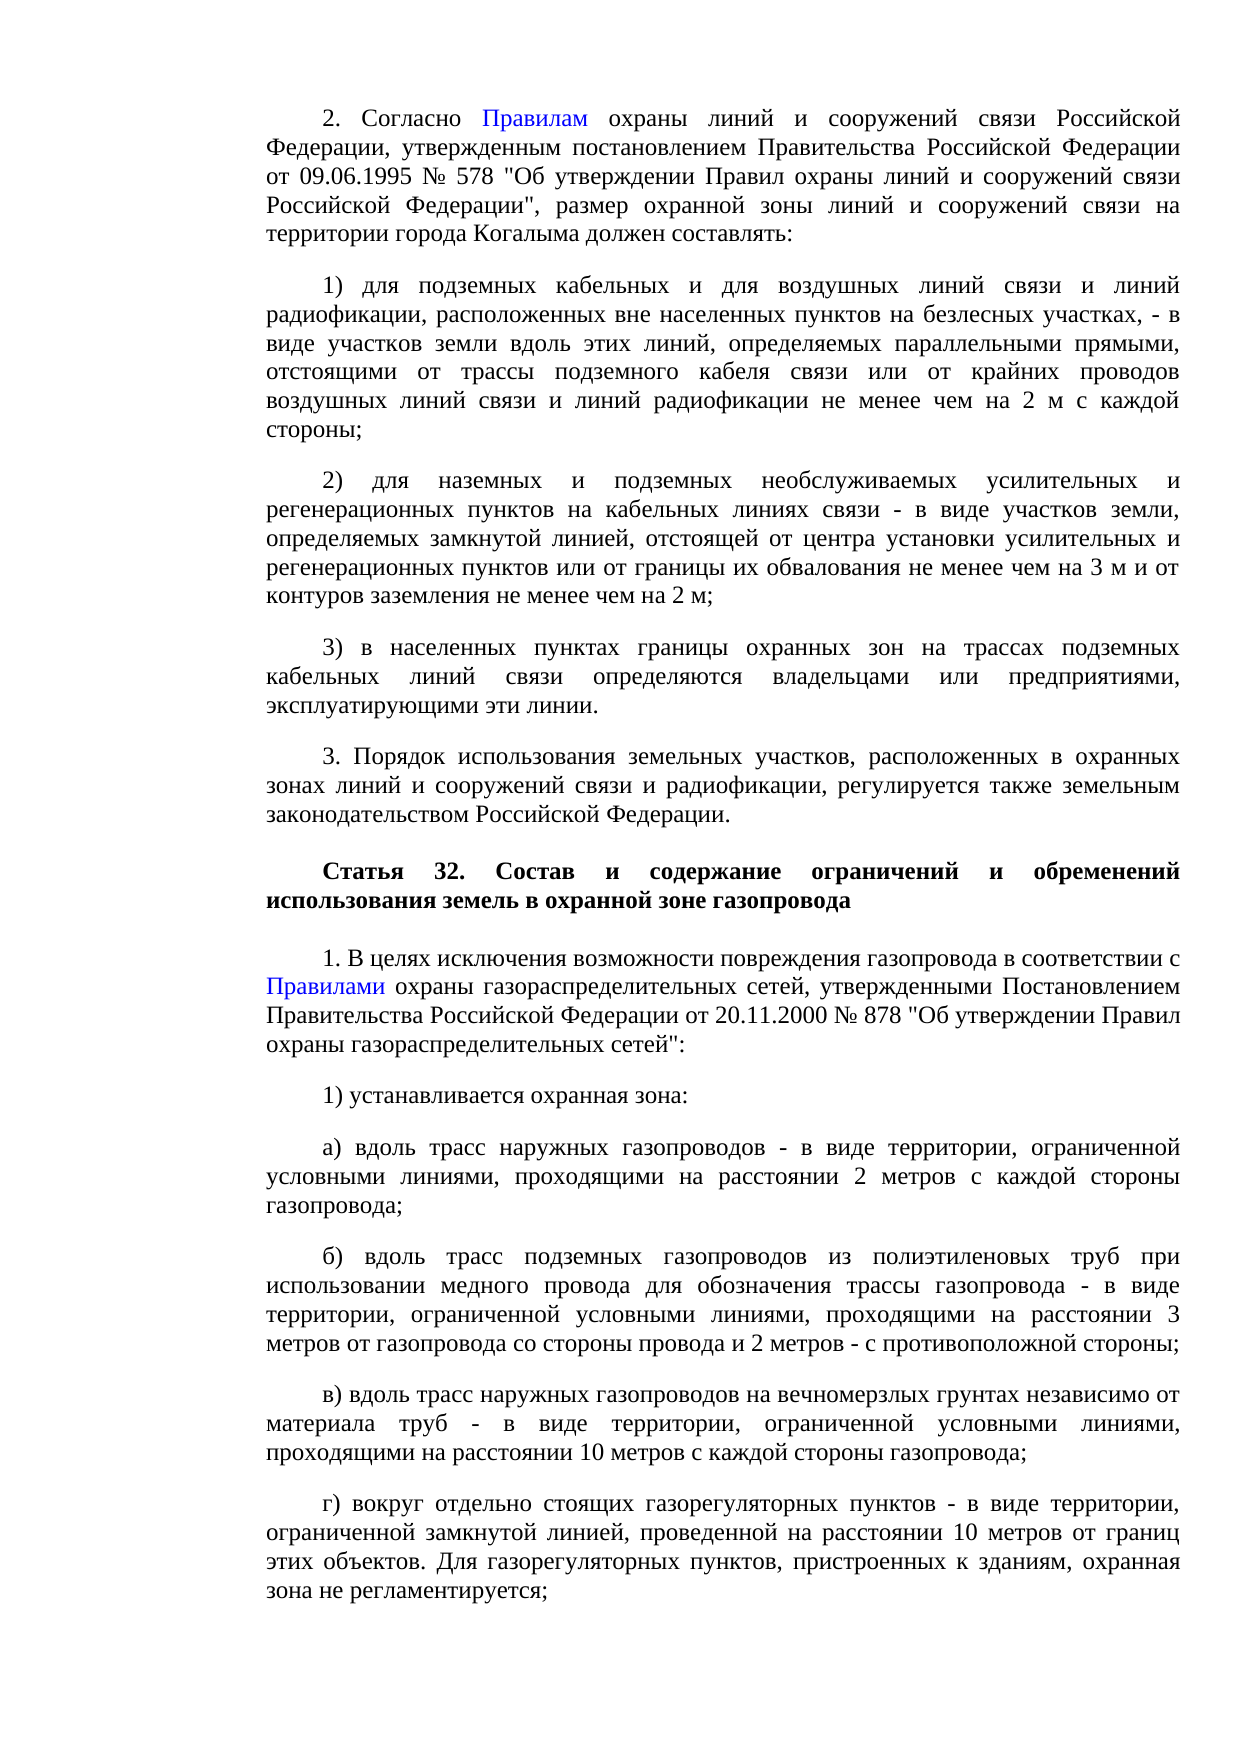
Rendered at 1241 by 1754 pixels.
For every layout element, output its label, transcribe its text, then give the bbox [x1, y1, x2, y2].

text а) вдоль трасс наружных газопроводов - в виде территории, ограниченной условными линиями, проходящими на расстоянии 2 метров с каждой стороны газопровода; [266, 1132, 1181, 1218]
text г) вокруг отдельно стоящих газорегуляторных пунктов - в виде территории, ограниченной замкнутой линией, проведенной на расстоянии 10 метров от границ этих объектов. Для газорегуляторных пунктов, пристроенных к зданиям, охранная зона не регламентируется; [266, 1488, 1181, 1603]
text 3. Порядок использования земельных участков, расположенных в охранных зонах линий и сооружений связи и радиофикации, регулируется также земельным законодательством Российской Федерации. [266, 741, 1181, 828]
text 2. Согласно Правилам охраны линий и сооружений связи Российской Федерации, утвержденным постановлением Правительства Российской Федерации от 09.06.1995 № 578 "Об утверждении Правил охраны линий и сооружений связи Российской Федерации", размер охранной зоны линий и сооружений связи на территории города Когалыма должен составлять: [266, 103, 1181, 247]
text 1) устанавливается охранная зона: [266, 1081, 1181, 1109]
text 2) для наземных и подземных необслуживаемых усилительных и регенерационных пунктов на кабельных линиях связи - в виде участков земли, определяемых замкнутой линией, отстоящей от центра установки усилительных и регенерационных пунктов или от границы их обвалования не менее чем на 3 м и от контуров заземления не менее чем на 2 м; [266, 466, 1181, 609]
text б) вдоль трасс подземных газопроводов из полиэтиленовых труб при использовании медного провода для обозначения трассы газопровода - в виде территории, ограниченной условными линиями, проходящими на расстоянии 3 метров от газопровода со стороны провода и 2 метров - с противоположной стороны; [266, 1241, 1181, 1356]
title Статья 32. Состав и содержание ограничений и обременений использования земель в охранной зоне газопровода [266, 856, 1181, 914]
text в) вдоль трасс наружных газопроводов на вечномерзлых грунтах независимо от материала труб - в виде территории, ограниченной условными линиями, проходящими на расстоянии 10 метров с каждой стороны газопровода; [266, 1379, 1181, 1466]
text 1. В целях исключения возможности повреждения газопровода в соответствии с Правилами охраны газораспределительных сетей, утвержденными Постановлением Правительства Российской Федерации от 20.11.2000 № 878 "Об утверждении Правил охраны газораспределительных сетей": [266, 943, 1181, 1058]
text 1) для подземных кабельных и для воздушных линий связи и линий радиофикации, расположенных вне населенных пунктов на безлесных участках, - в виде участков земли вдоль этих линий, определяемых параллельными прямыми, отстоящими от трассы подземного кабеля связи или от крайних проводов воздушных линий связи и линий радиофикации не менее чем на 2 м с каждой стороны; [266, 270, 1181, 443]
text 3) в населенных пунктах границы охранных зон на трассах подземных кабельных линий связи определяются владельцами или предприятиями, эксплуатирующими эти линии. [266, 632, 1181, 718]
